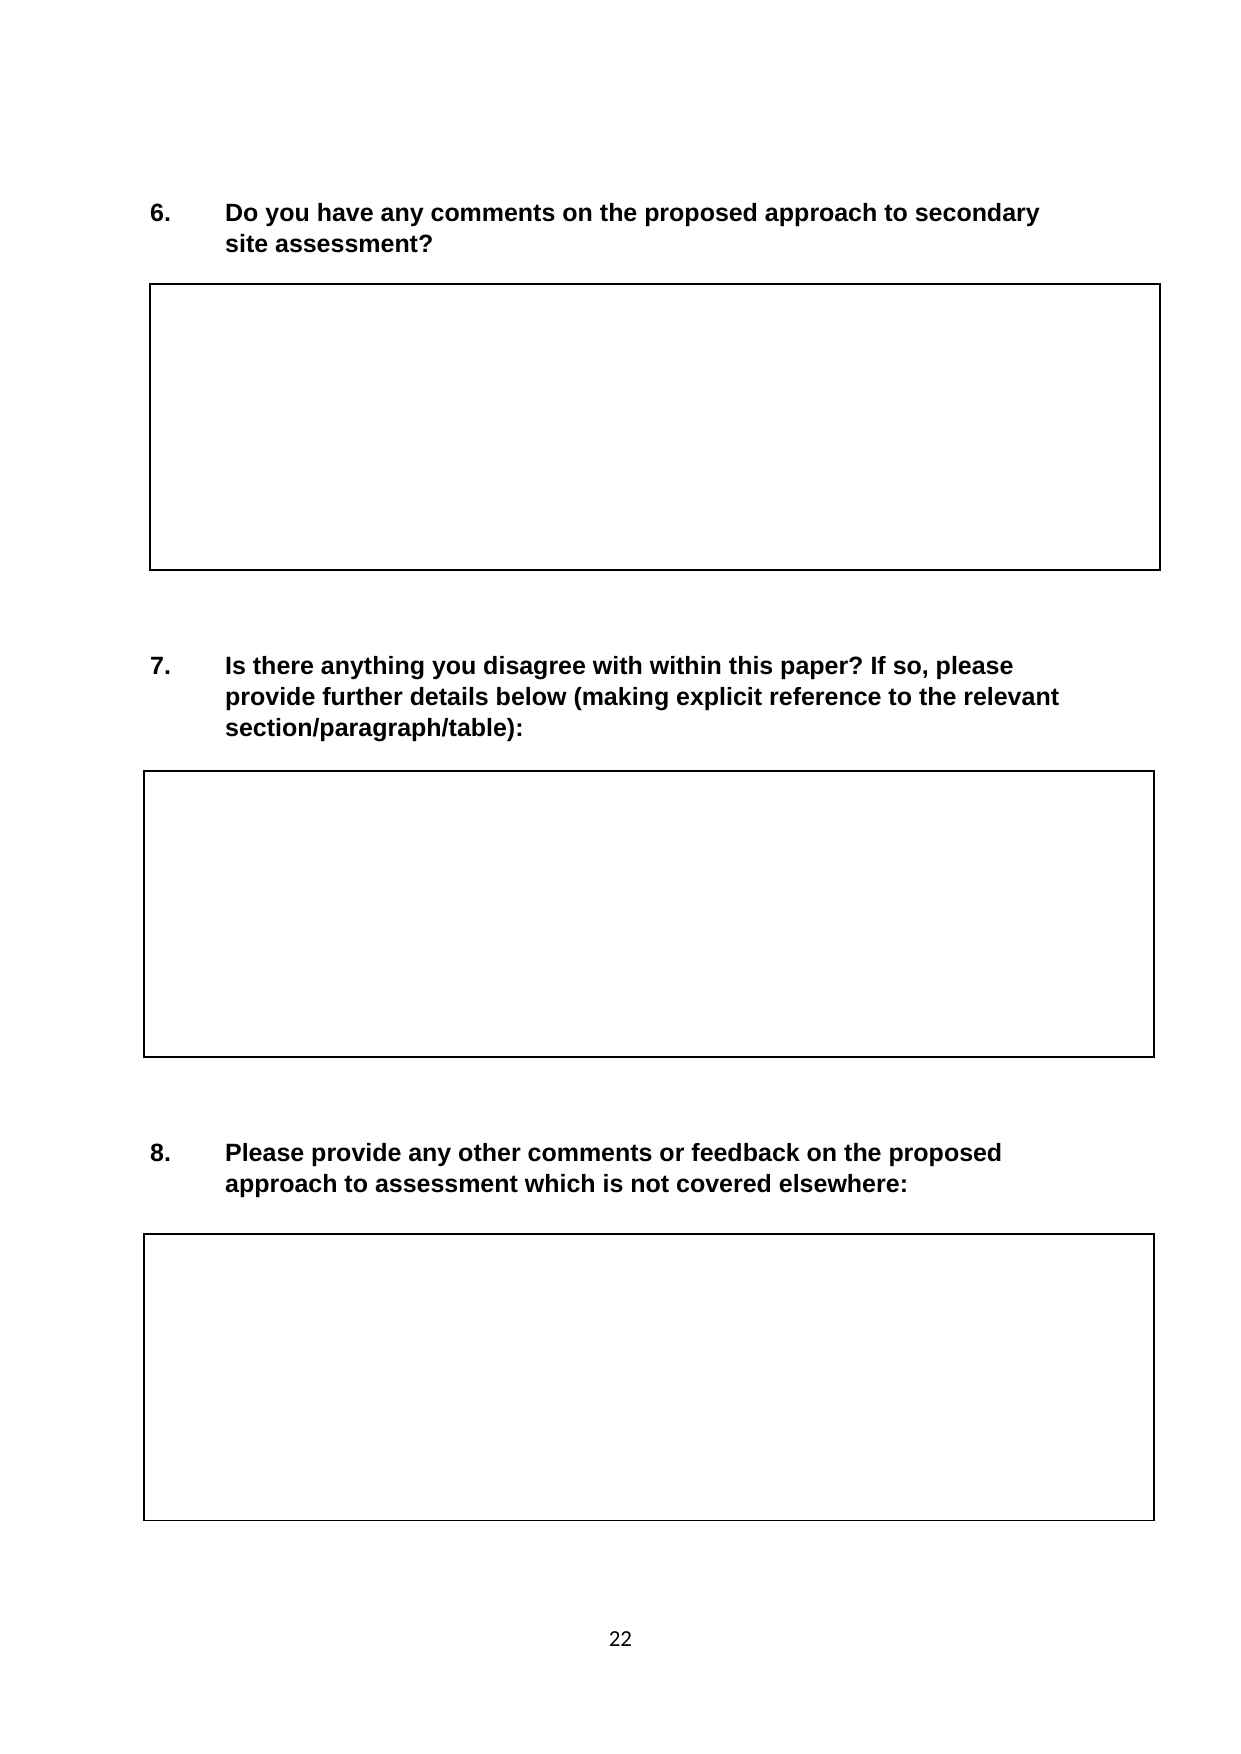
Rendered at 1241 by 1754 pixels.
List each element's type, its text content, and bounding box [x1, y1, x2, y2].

text 8. Please provide any other comments or feedback on the proposed approach to assessment which is not covered elsewhere: [150, 1138, 1090, 1198]
text 7. Is there anything you disagree with within this paper? If so, please provide further details below (making explicit reference to the relevant section/paragraph/table): [150, 651, 1090, 742]
text 6. Do you have any comments on the proposed approach to secondary site assessment? [150, 198, 1090, 257]
